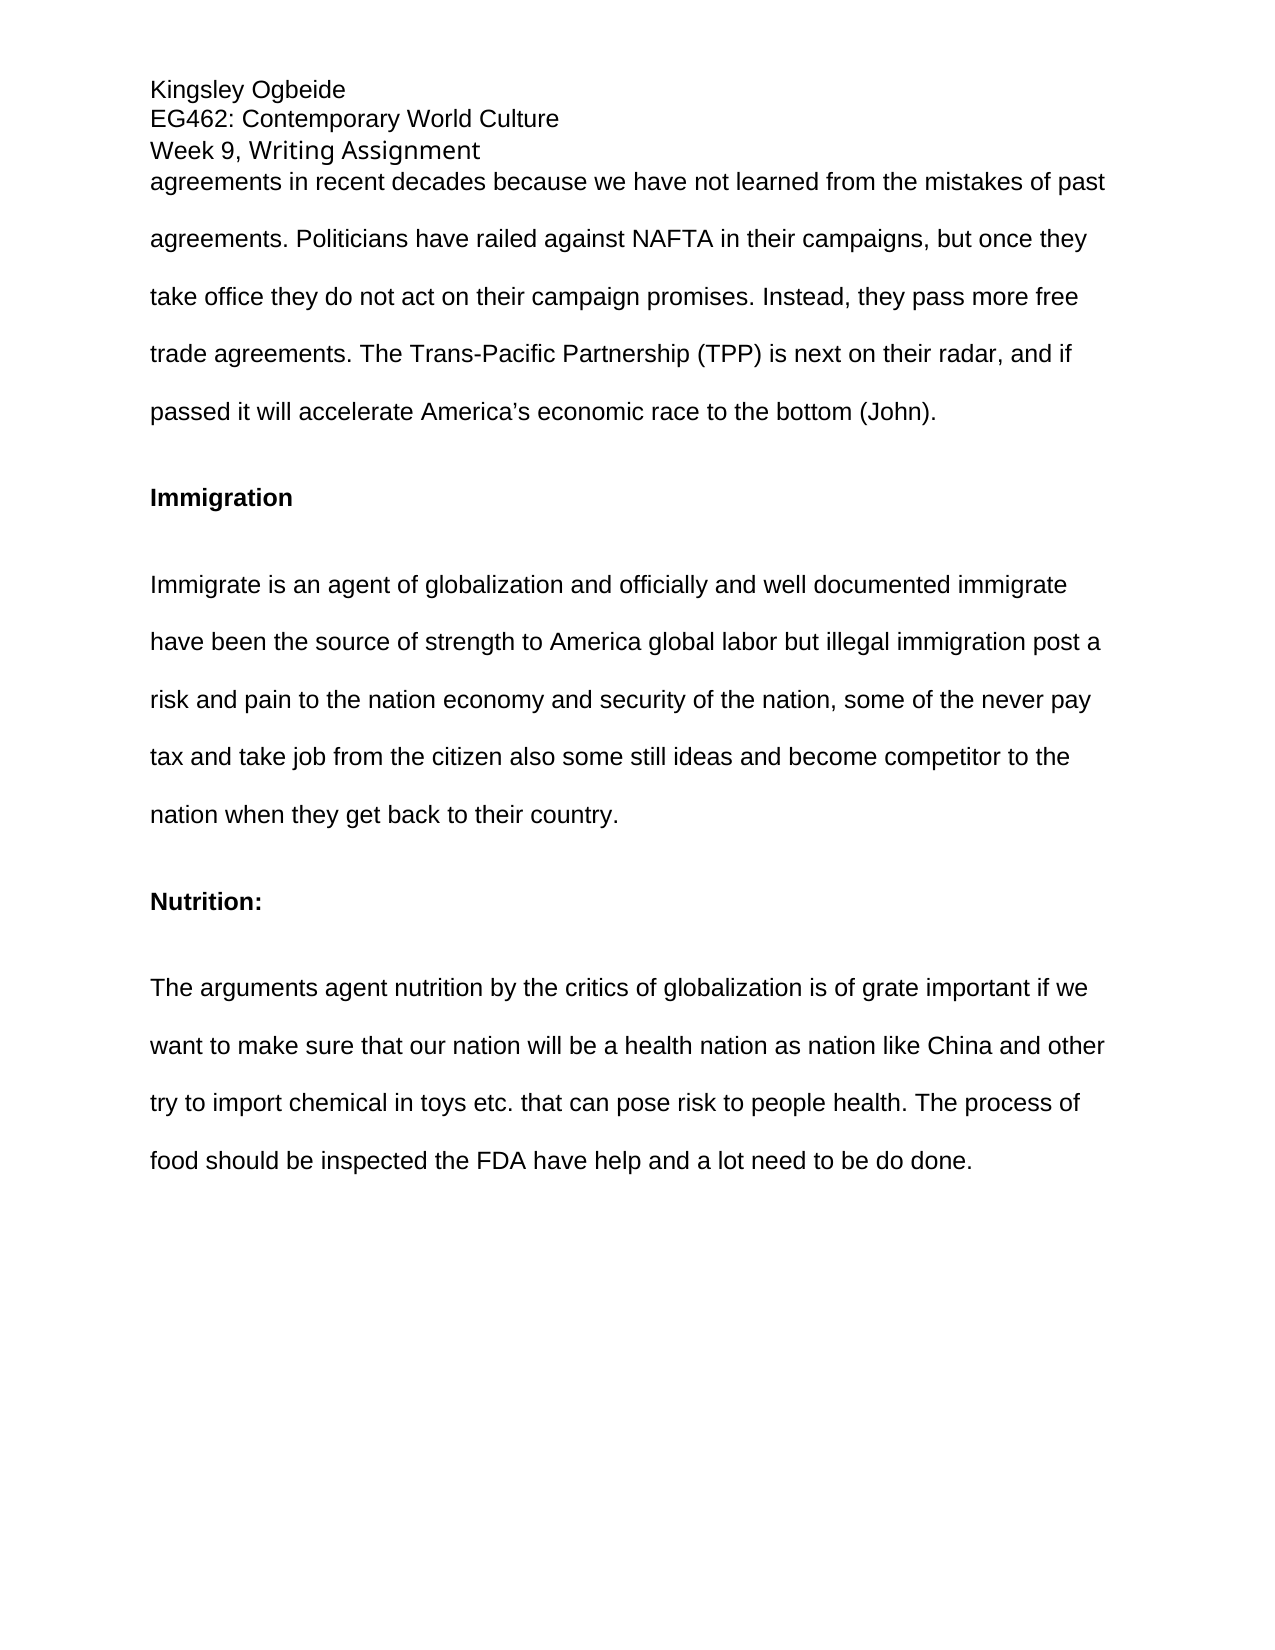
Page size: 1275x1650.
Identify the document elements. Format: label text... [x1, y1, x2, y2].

text Immigrate is an agent of globalization and officially and well documented immigrate have been the source of strength to America global labor but illegal immigration post a risk and pain to the nation economy and security of the nation, some of the never pay tax and take job from the citizen also some still ideas and become competitor to the nation when they get back to their country. [150, 570, 1125, 829]
text The arguments agent nutrition by the critics of globalization is of grate important if we want to make sure that our nation will be a health nation as nation like China and other try to import chemical in toys etc. that can pose risk to people health. The process of food should be inspected the FDA have help and a lot need to be do done. [150, 973, 1125, 1174]
text Immigration [150, 483, 1125, 512]
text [150, 167, 1125, 425]
text Nutrition: [150, 887, 1125, 915]
